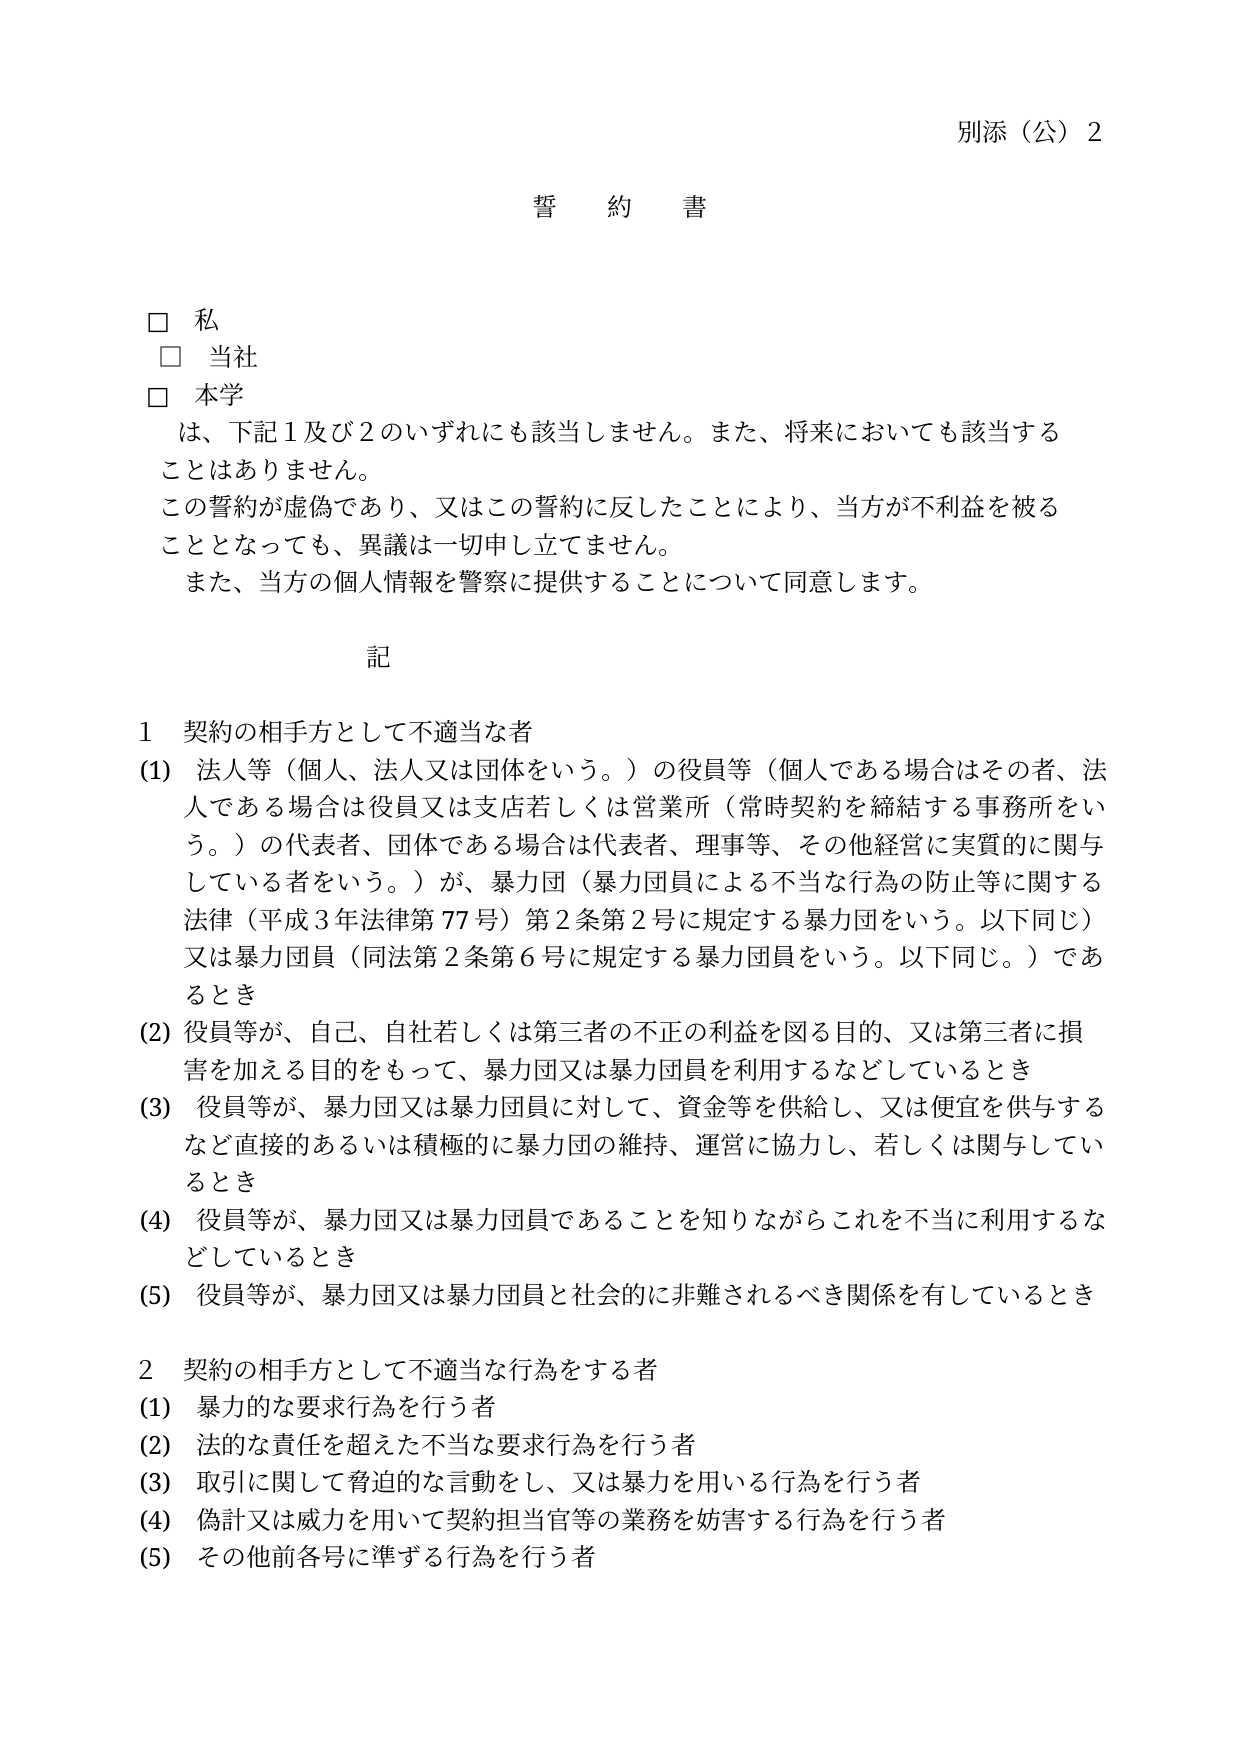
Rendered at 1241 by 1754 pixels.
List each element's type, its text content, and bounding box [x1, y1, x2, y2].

text (3) 取引に関して脅迫的な言動をし、又は暴力を用いる行為を行う者 [133, 1462, 1107, 1500]
text (1) 法人等（個人、法人又は団体をいう。）の役員等（個人である場合はその者、法人である場合は役員又は支店若しくは営業所（常時契約を締結する事務所をいう。）の代表者、団体である場合は代表者、理事等、その他経営に実質的に関与している者をいう。）が、暴力団（暴力団員による不当な行為の防止等に関する法律（平成３年法律第77号）第２条第２号に規定する暴力団をいう。以下同じ）又は暴力団員（同法第２条第６号に規定する暴力団員をいう。以下同じ。）であるとき [133, 750, 1107, 1012]
text (5) その他前各号に準ずる行為を行う者 [133, 1537, 1107, 1575]
text □ 当社 [133, 337, 1107, 375]
text (1) 暴力的な要求行為を行う者 [133, 1387, 1107, 1425]
text □ 本学 [133, 375, 1107, 412]
text (3) 役員等が、暴力団又は暴力団員に対して、資金等を供給し、又は便宜を供与するなど直接的あるいは積極的に暴力団の維持、運営に協力し、若しくは関与しているとき [133, 1087, 1107, 1200]
text ２ 契約の相手方として不適当な行為をする者 [133, 1350, 1107, 1387]
text (2) 役員等が、自己、自社若しくは第三者の不正の利益を図る目的、又は第三者に損害を加える目的をもって、暴力団又は暴力団員を利用するなどしているとき [133, 1012, 1107, 1087]
text 記 [133, 637, 1107, 675]
text 別添（公）２ [133, 112, 1107, 150]
text は、下記１及び２のいずれにも該当しません。また、将来においても該当することはありません。 [158, 412, 1063, 487]
text (5) 役員等が、暴力団又は暴力団員と社会的に非難されるべき関係を有しているとき [133, 1275, 1107, 1312]
text １ 契約の相手方として不適当な者 [133, 712, 1107, 750]
text (4) 偽計又は威力を用いて契約担当官等の業務を妨害する行為を行う者 [133, 1500, 1107, 1537]
text 誓 約 書 [133, 187, 1107, 225]
text また、当方の個人情報を警察に提供することについて同意します。 [133, 562, 1107, 600]
text □ 私 [133, 300, 1107, 337]
text (4) 役員等が、暴力団又は暴力団員であることを知りながらこれを不当に利用するなどしているとき [133, 1200, 1107, 1275]
text この誓約が虚偽であり、又はこの誓約に反したことにより、当方が不利益を被ることとなっても、異議は一切申し立てません。 [133, 487, 1063, 562]
text (2) 法的な責任を超えた不当な要求行為を行う者 [133, 1425, 1107, 1462]
